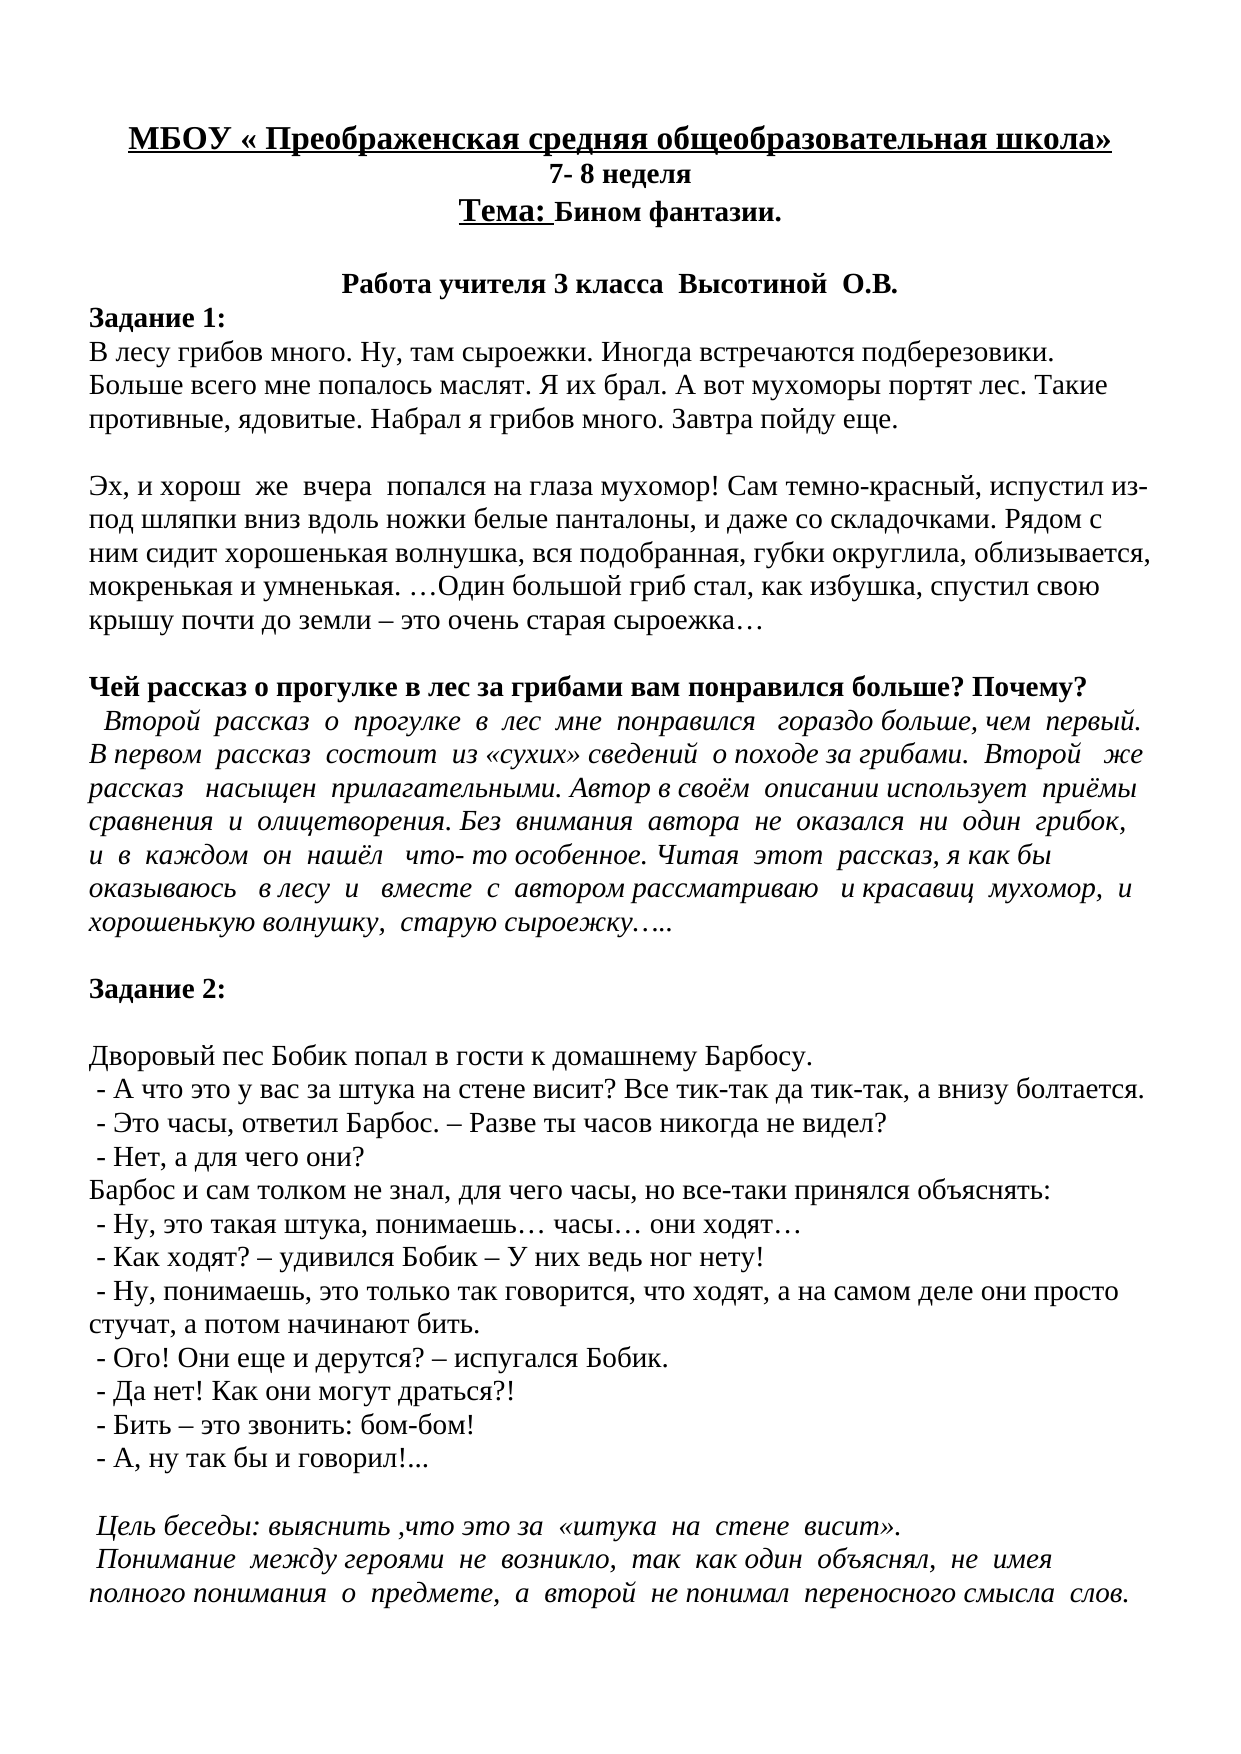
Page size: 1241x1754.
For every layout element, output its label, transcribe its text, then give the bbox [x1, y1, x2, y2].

text Цель беседы: выяснить ,что это за «штука на стене висит». [89, 1508, 1152, 1541]
text Тема: Бином фантазии. [89, 190, 1152, 228]
text Чей рассказ о прогулке в лес за грибами вам понравился больше? Почему? [89, 669, 1152, 703]
text Дворовый пес Бобик попал в гости к домашнему Барбосу. [89, 1038, 1152, 1072]
text Понимание между героями не возникло, так как один объяснял, не имея полного понимания о предмете, а второй не понимал переносного смысла слов. [89, 1541, 1152, 1608]
text - А что это у вас за штука на стене висит? Все тик-так да тик-так, а внизу болтается. [89, 1072, 1152, 1105]
text - Ого! Они еще и дерутся? – испугался Бобик. [89, 1340, 1152, 1373]
text - А, ну так бы и говорил!... [89, 1441, 1152, 1474]
text - Это часы, ответил Барбос. – Разве ты часов никогда не видел? [89, 1105, 1152, 1139]
text - Нет, а для чего они? [89, 1139, 1152, 1172]
text Задание 1: [89, 300, 1152, 334]
text Работа учителя 3 класса Высотиной О.В. [89, 267, 1152, 300]
text - Как ходят? – удивился Бобик – У них ведь ног нету! [89, 1239, 1152, 1273]
text Второй рассказ о прогулке в лес мне понравился гораздо больше, чем первый. В первом рассказ состоит из «сухих» сведений о походе за грибами. Второй же рассказ насыщен прилагательными. Автор в своём описании использует приёмы сравнения и олицетворения. Без внимания автора не оказался ни один грибок, и в каждом он нашёл что- то особенное. Читая этот рассказ, я как бы оказываюсь в лесу и вместе с автором рассматриваю и красавиц мухомор, и хорошенькую волнушку, старую сыроежку….. [89, 703, 1152, 937]
text МБОУ « Преображенская средняя общеобразовательная школа» [89, 118, 1152, 156]
text Эх, и хорош же вчера попался на глаза мухомор! Сам темно-красный, испустил из-под шляпки вниз вдоль ножки белые панталоны, и даже со складочками. Рядом с ним сидит хорошенькая волнушка, вся подобранная, губки округлила, облизывается, мокренькая и умненькая. …Один большой гриб стал, как избушка, спустил свою крышу почти до земли – это очень старая сыроежка… [89, 468, 1152, 636]
text - Бить – это звонить: бом-бом! [89, 1407, 1152, 1441]
text 7- 8 неделя [89, 156, 1152, 190]
text Барбос и сам толком не знал, для чего часы, но все-таки принялся объяснять: [89, 1172, 1152, 1206]
text В лесу грибов много. Ну, там сыроежки. Иногда встречаются подберезовики. Больше всего мне попалось маслят. Я их брал. А вот мухоморы портят лес. Такие противные, ядовитые. Набрал я грибов много. Завтра пойду еще. [89, 334, 1152, 434]
text Задание 2: [89, 971, 1152, 1004]
text - Ну, понимаешь, это только так говорится, что ходят, а на самом деле они просто стучат, а потом начинают бить. [89, 1273, 1152, 1340]
text - Да нет! Как они могут драться?! [89, 1373, 1152, 1407]
text - Ну, это такая штука, понимаешь… часы… они ходят… [89, 1206, 1152, 1239]
